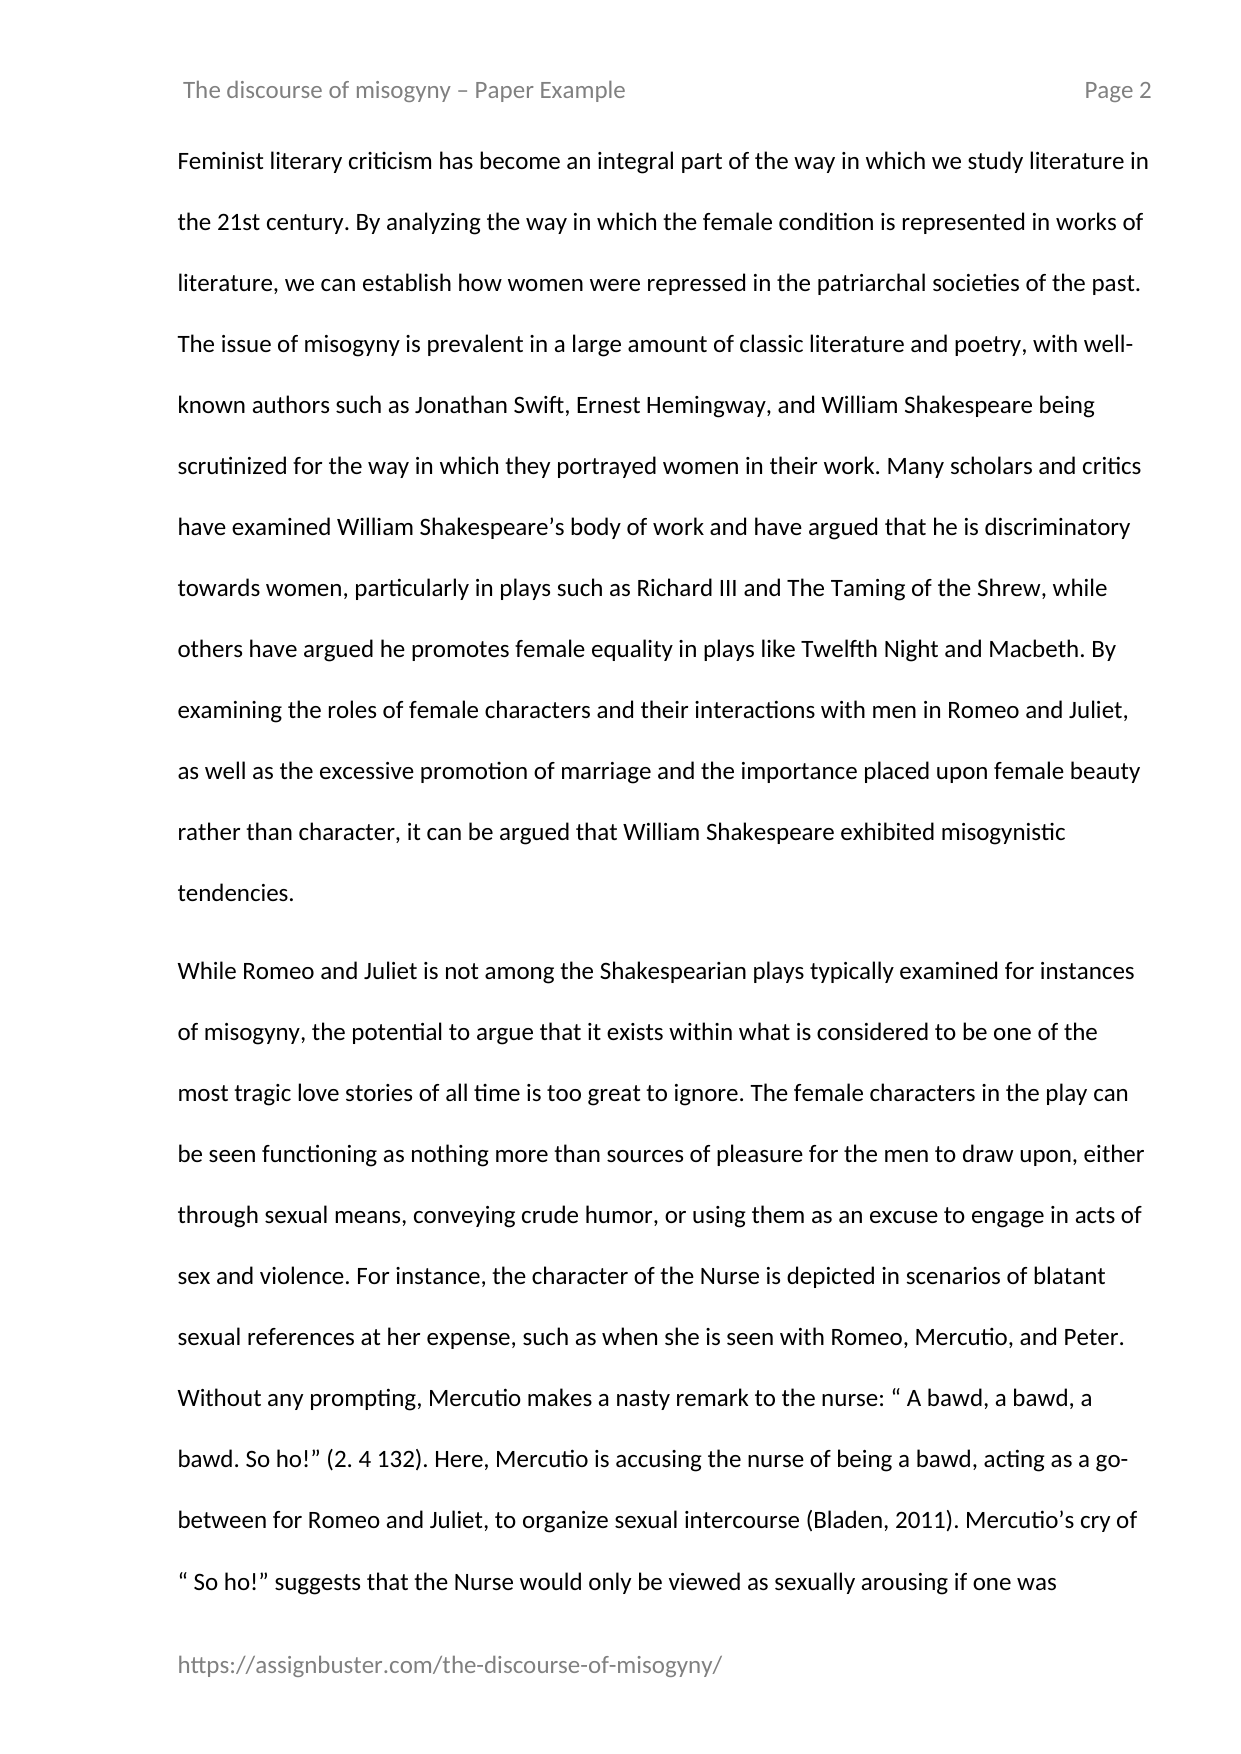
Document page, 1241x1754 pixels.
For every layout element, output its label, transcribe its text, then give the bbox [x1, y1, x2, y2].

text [177, 955, 1152, 1596]
text Feminist literary criticism has become an integral part of the way in which we study literature in the 21st century. By analyzing the way in which the female condition is represented in works of literature, we can establish how women were repressed in the patriarchal societies of the past. The issue of misogyny is prevalent in a large amount of classic literature and poetry, with well-known authors such as Jonathan Swift, Ernest Hemingway, and William Shakespeare being scrutinized for the way in which they portrayed women in their work. Many scholars and critics have examined William Shakespeare’s body of work and have argued that he is discriminatory towards women, particularly in plays such as Richard III and The Taming of the Shrew, while others have argued he promotes female equality in plays like Twelfth Night and Macbeth. By examining the roles of female characters and their interactions with men in Romeo and Juliet, as well as the excessive promotion of marriage and the importance placed upon female beauty rather than character, it can be argued that William Shakespeare exhibited misogynistic tendencies. [177, 145, 1152, 908]
